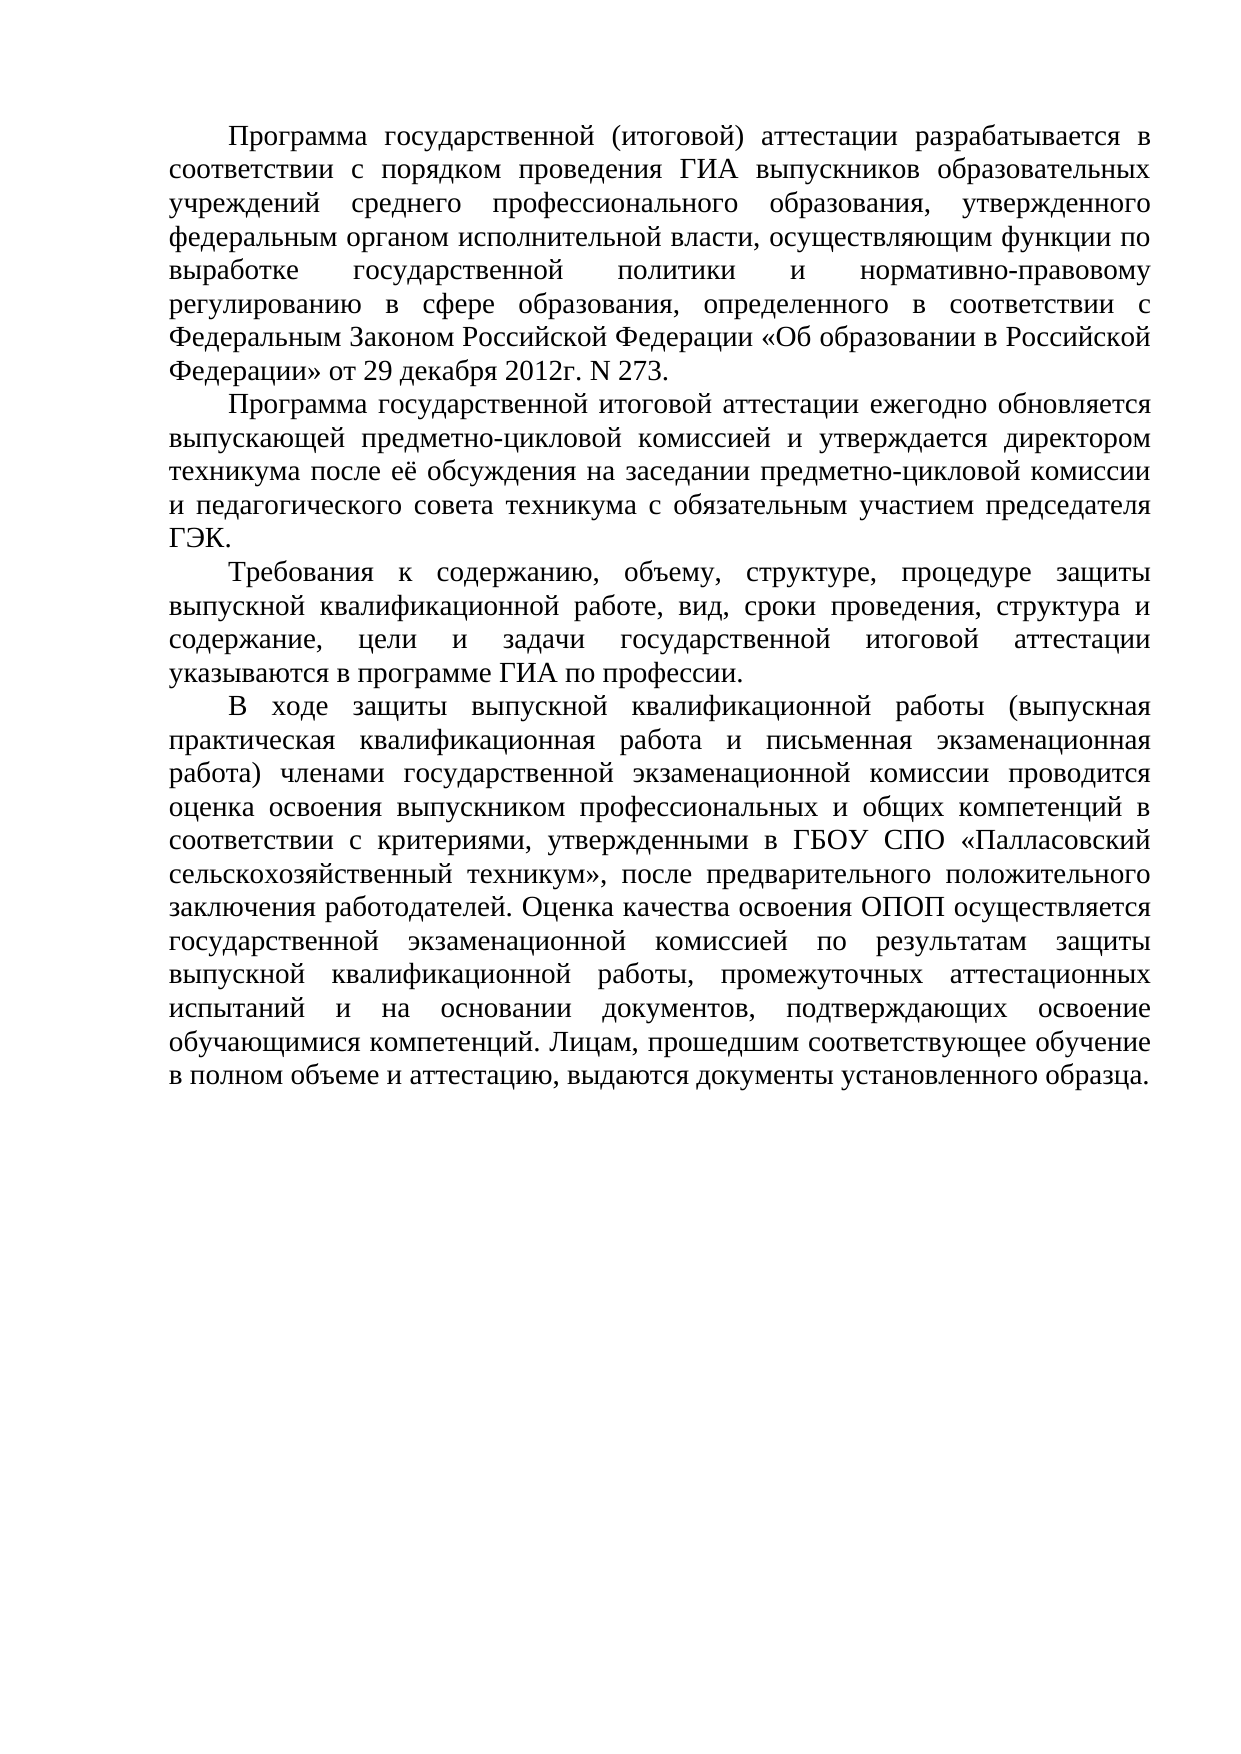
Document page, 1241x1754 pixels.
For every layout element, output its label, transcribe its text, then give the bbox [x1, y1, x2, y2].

text В ходе защиты выпускной квалификационной работы (выпускная практическая квалификационная работа и письменная экзаменационная работа) членами государственной экзаменационной комиссии проводится оценка освоения выпускником профессиональных и общих компетенций в соответствии с критериями, утвержденными в ГБОУ СПО «Палласовский сельскохозяйственный техникум», после предварительного положительного заключения работодателей. Оценка качества освоения ОПОП осуществляется государственной экзаменационной комиссией по результатам защиты выпускной квалификационной работы, промежуточных аттестационных испытаний и на основании документов, подтверждающих освоение обучающимися компетенций. Лицам, прошедшим соответствующее обучение в полном объеме и аттестацию, выдаются документы установленного образца. [169, 688, 1152, 1091]
text Требования к содержанию, объему, структуре, процедуре защиты выпускной квалификационной работе, вид, сроки проведения, структура и содержание, цели и задачи государственной итоговой аттестации указываются в программе ГИА по профессии. [169, 554, 1152, 688]
text Программа государственной итоговой аттестации ежегодно обновляется выпускающей предметно-цикловой комиссией и утверждается директором техникума после её обсуждения на заседании предметно-цикловой комиссии и педагогического совета техникума с обязательным участием председателя ГЭК. [169, 386, 1152, 554]
text Программа государственной (итоговой) аттестации разрабатывается в соответствии с порядком проведения ГИА выпускников образовательных учреждений среднего профессионального образования, утвержденного федеральным органом исполнительной власти, осуществляющим функции по выработке государственной политики и нормативно-правовому регулированию в сфере образования, определенного в соответствии с Федеральным Законом Российской Федерации «Об образовании в Российской Федерации» от 29 декабря 2012г. N 273. [169, 118, 1152, 386]
